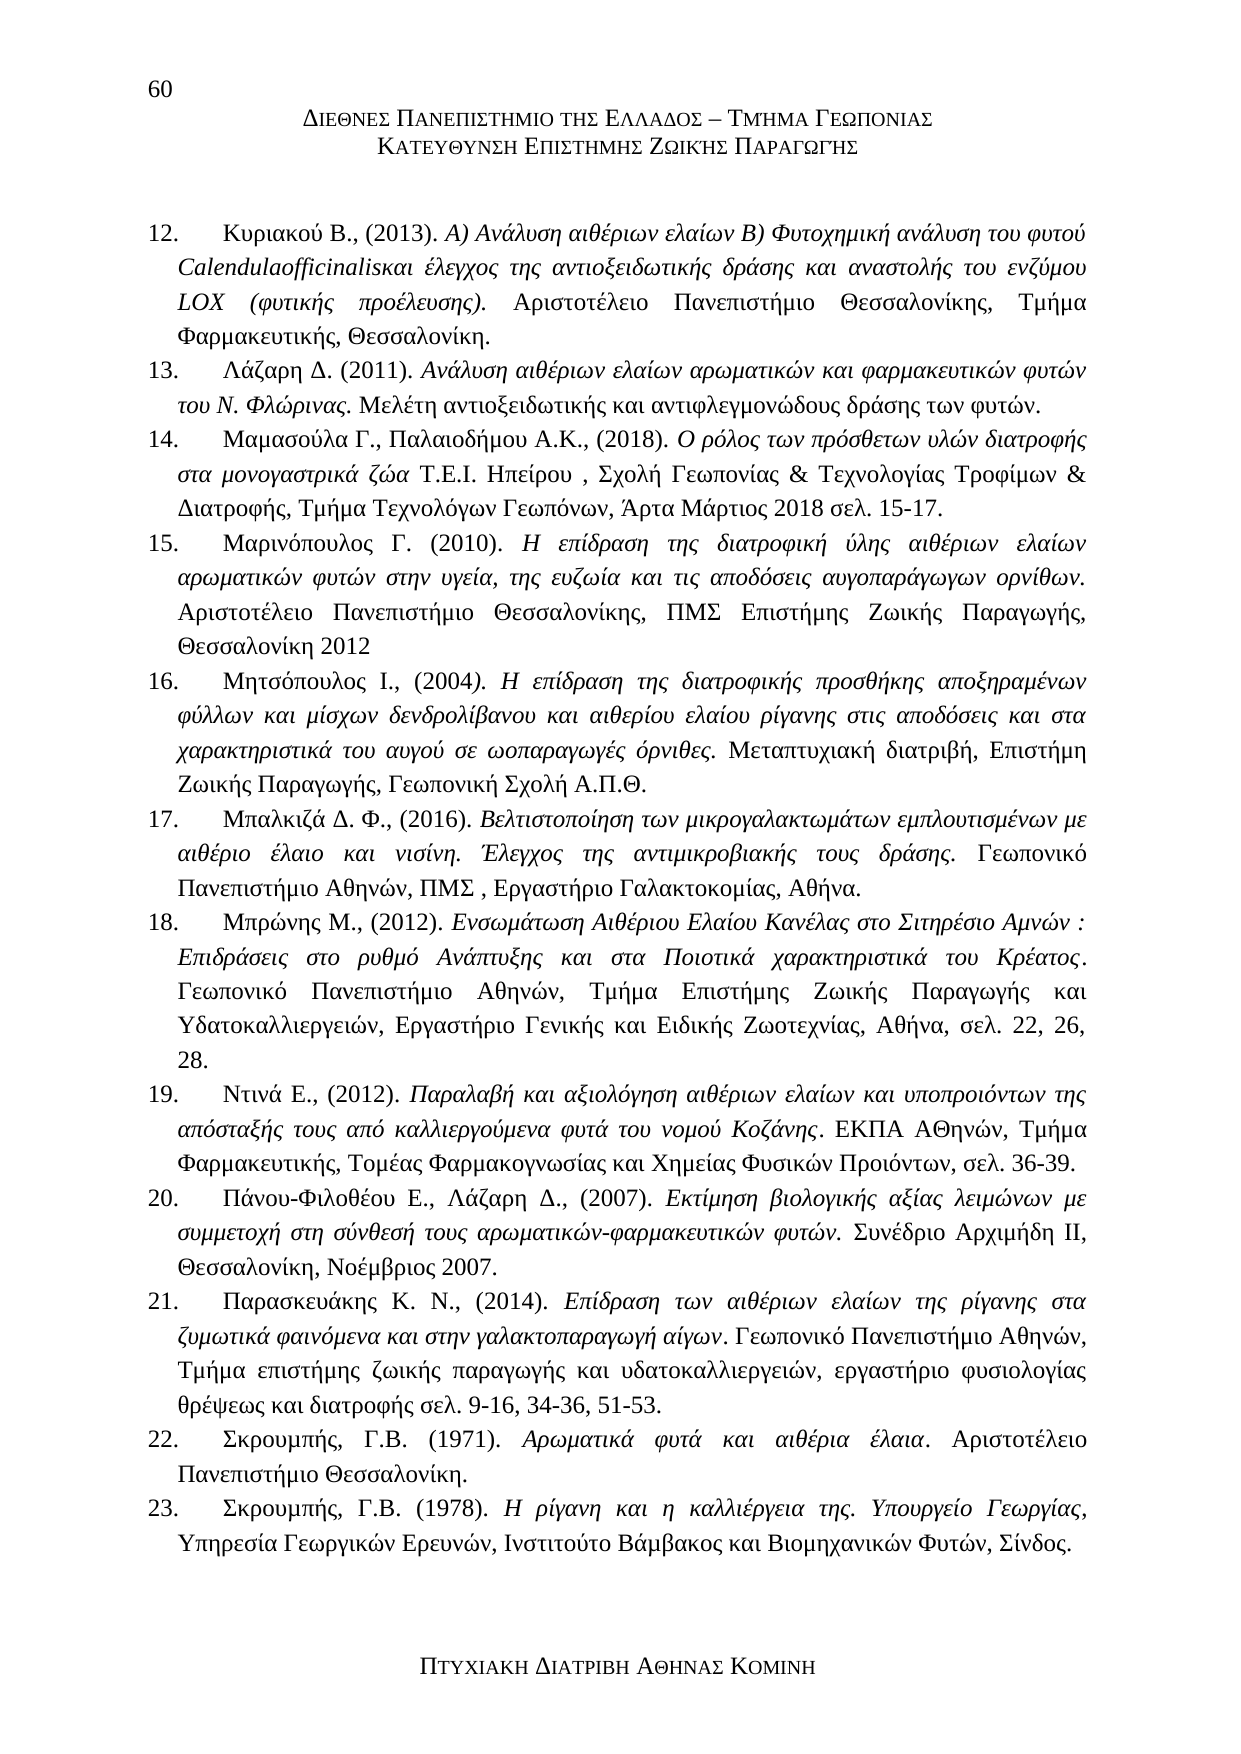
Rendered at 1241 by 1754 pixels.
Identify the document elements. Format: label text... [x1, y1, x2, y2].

list Σκρουµπής, Γ.Β. (1978). Η ρίγανη και η καλλιέργεια της. Υπουργείο Γεωργίας, Υπηρεσία Γεωργικών Ερευνών, Ινστιτούτο Βάµβακος και Βιομηχανικών Φυτών, Σίνδος. [148, 1493, 1087, 1557]
list Παρασκευάκης Κ. Ν., (2014). Επίδραση των αιθέριων ελαίων της ρίγανης στα ζυμωτικά φαινόμενα και στην γαλακτοπαραγωγή αίγων. Γεωπονικό Πανεπιστήμιο Αθηνών, Τμήμα επιστήμης ζωικής παραγωγής και υδατοκαλλιεργειών, εργαστήριο φυσιολογίας θρέψεως και διατροφής σελ. 9-16, 34-36, 51-53. [148, 1286, 1087, 1419]
list Κυριακού Β., (2013). Α) Ανάλυση αιθέριων ελαίων Β) Φυτοχημική ανάλυση του φυτού Calendulaofficinalisκαι έλεγχος της αντιοξειδωτικής δράσης και αναστολής του ενζύμου LOX (φυτικής προέλευσης). Αριστοτέλειο Πανεπιστήμιο Θεσσαλονίκης, Τμήμα Φαρμακευτικής, Θεσσαλονίκη. [148, 218, 1087, 350]
list Λάζαρη Δ. (2011). Ανάλυση αιθέριων ελαίων αρωματικών και φαρμακευτικών φυτών του Ν. Φλώρινας. Μελέτη αντιοξειδωτικής και αντιφλεγμονώδους δράσης των φυτών. [148, 356, 1087, 419]
list Μπαλκιζά Δ. Φ., (2016). Βελτιστοποίηση των μικρογαλακτωμάτων εμπλουτισμένων με αιθέριο έλαιο και νισίνη. Έλεγχος της αντιμικροβιακής τους δράσης. Γεωπονικό Πανεπιστήμιο Αθηνών, ΠΜΣ , Εργαστήριο Γαλακτοκομίας, Αθήνα. [148, 804, 1087, 901]
list Σκρουµπής, Γ.Β. (1971). Αρωματικά φυτά και αιθέρια έλαια. Αριστοτέλειο Πανεπιστήμιο Θεσσαλονίκη. [148, 1424, 1087, 1488]
list Ντινά Ε., (2012). Παραλαβή και αξιολόγηση αιθέριων ελαίων και υποπροιόντων της απόσταξής τους από καλλιεργούμενα φυτά του νομού Κοζάνης. ΕΚΠΑ ΑΘηνών, Τμήμα Φαρμακευτικής, Τομέας Φαρμακογνωσίας και Χημείας Φυσικών Προιόντων, σελ. 36-39. [148, 1079, 1087, 1177]
list Μαμασούλα Γ., Παλαιοδήμου Α.Κ., (2018). Ο ρόλος των πρόσθετων υλών διατροφής στα μονογαστρικά ζώα Τ.Ε.Ι. Ηπείρου , Σχολή Γεωπονίας & Τεχνολογίας Τροφίμων & Διατροφής, Τμήμα Τεχνολόγων Γεωπόνων, Άρτα Μάρτιος 2018 σελ. 15-17. [148, 424, 1087, 522]
list Μητσόπουλος Ι., (2004). Η επίδραση της διατροφικής προσθήκης αποξηραμένων φύλλων και μίσχων δενδρολίβανου και αιθερίου ελαίου ρίγανης στις αποδόσεις και στα χαρακτηριστικά του αυγού σε ωοπαραγωγές όρνιθες. Μεταπτυχιακή διατριβή, Επιστήμη Ζωικής Παραγωγής, Γεωπονική Σχολή Α.Π.Θ. [148, 666, 1087, 798]
list Πάνου-Φιλοθέου Ε., Λάζαρη Δ., (2007). Εκτίμηση βιολογικής αξίας λειμώνων με συμμετοχή στη σύνθεσή τους αρωματικών-φαρμακευτικών φυτών. Συνέδριο Αρχιμήδη II, Θεσσαλονίκη, Νοέμβριος 2007. [148, 1183, 1087, 1281]
list Μαρινόπουλος Γ. (2010). Η επίδραση της διατροφική ύλης αιθέριων ελαίων αρωματικών φυτών στην υγεία, της ευζωία και τις αποδόσεις αυγοπαράγωγων ορνίθων. Αριστοτέλειο Πανεπιστήμιο Θεσσαλονίκης, ΠΜΣ Επιστήμης Ζωικής Παραγωγής, Θεσσαλονίκη 2012 [148, 528, 1087, 660]
list Μπρώνης Μ., (2012). Ενσωμάτωση Αιθέριου Ελαίου Κανέλας στο Σιτηρέσιο Αμνών : Επιδράσεις στο ρυθμό Ανάπτυξης και στα Ποιοτικά χαρακτηριστικά του Κρέατος. Γεωπονικό Πανεπιστήμιο Αθηνών, Τμήμα Επιστήμης Ζωικής Παραγωγής και Υδατοκαλλιεργειών, Εργαστήριο Γενικής και Ειδικής Ζωοτεχνίας, Αθήνα, σελ. 22, 26, 28. [148, 907, 1087, 1074]
